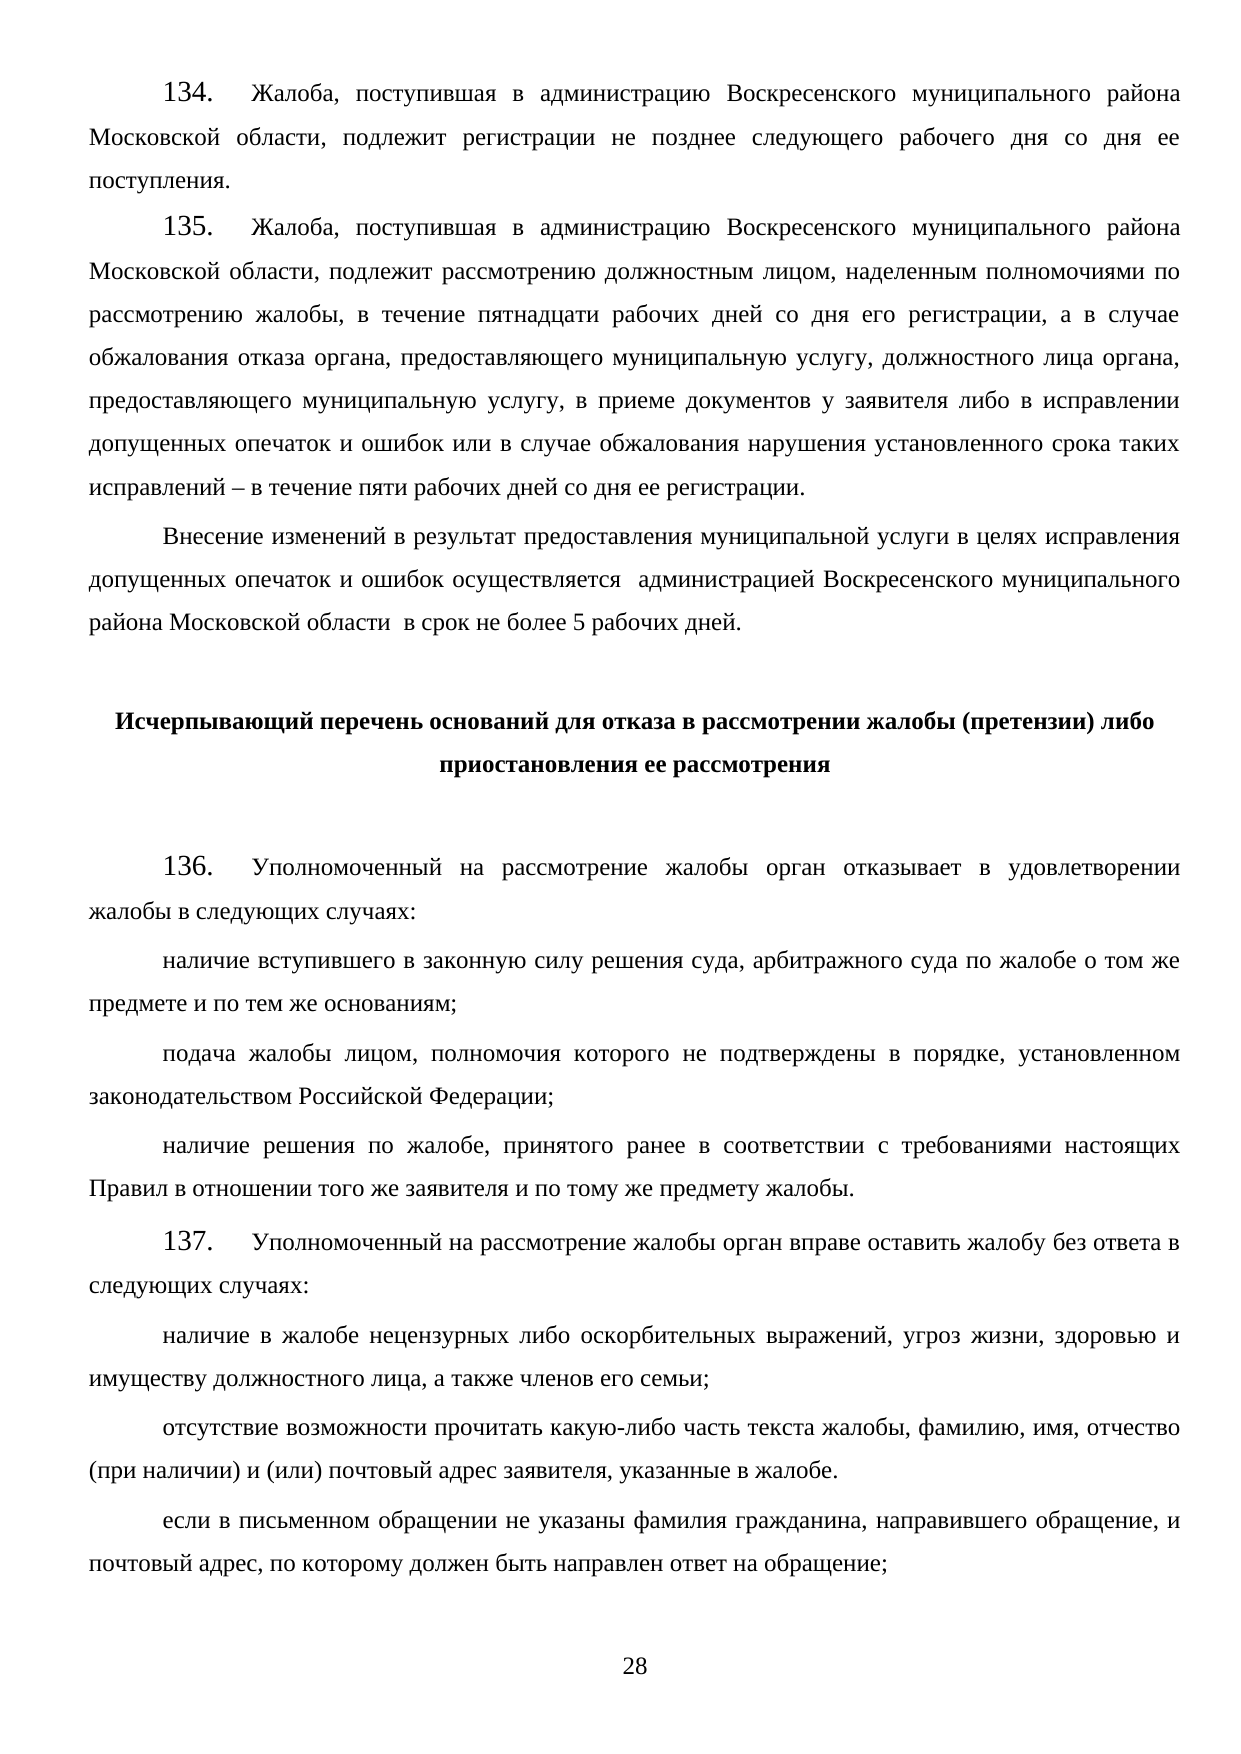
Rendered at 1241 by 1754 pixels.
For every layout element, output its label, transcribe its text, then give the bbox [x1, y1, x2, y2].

text отсутствие возможности прочитать какую-либо часть текста жалобы, фамилию, имя, отчество (при наличии) и (или) почтовый адрес заявителя, указанные в жалобе. [89, 1412, 1181, 1484]
list Жалоба, поступившая в администрацию Воскресенского муниципального района Московской области, подлежит регистрации не позднее следующего рабочего дня со дня ее поступления. [89, 74, 1181, 194]
text наличие в жалобе нецензурных либо оскорбительных выражений, угроз жизни, здоровью и имуществу должностного лица, а также членов его семьи; [89, 1320, 1181, 1392]
list Уполномоченный на рассмотрение жалобы орган отказывает в удовлетворении жалобы в следующих случаях: [89, 848, 1181, 924]
text если в письменном обращении не указаны фамилия гражданина, направившего обращение, и почтовый адрес, по которому должен быть направлен ответ на обращение; [89, 1505, 1181, 1577]
list Жалоба, поступившая в администрацию Воскресенского муниципального района Московской области, подлежит рассмотрению должностным лицом, наделенным полномочиями по рассмотрению жалобы, в течение пятнадцати рабочих дней со дня его регистрации, а в случае обжалования отказа органа, предоставляющего муниципальную услугу, должностного лица органа, предоставляющего муниципальную услугу, в приеме документов у заявителя либо в исправлении допущенных опечаток и ошибок или в случае обжалования нарушения установленного срока таких исправлений – в течение пяти рабочих дней со дня ее регистрации. [89, 208, 1181, 500]
text наличие решения по жалобе, принятого ранее в соответствии с требованиями настоящих Правил в отношении того же заявителя и по тому же предмету жалобы. [89, 1130, 1181, 1202]
text подача жалобы лицом, полномочия которого не подтверждены в порядке, установленном законодательством Российской Федерации; [89, 1038, 1181, 1109]
text Внесение изменений в результат предоставления муниципальной услуги в целях исправления допущенных опечаток и ошибок осуществляется администрацией Воскресенского муниципального района Московской области в срок не более 5 рабочих дней. [89, 521, 1181, 636]
list Уполномоченный на рассмотрение жалобы орган вправе оставить жалобу без ответа в следующих случаях: [89, 1223, 1181, 1299]
text Исчерпывающий перечень оснований для отказа в рассмотрении жалобы (претензии) либо приостановления ее рассмотрения [89, 706, 1181, 778]
text наличие вступившего в законную силу решения суда, арбитражного суда по жалобе о том же предмете и по тем же основаниям; [89, 945, 1181, 1017]
